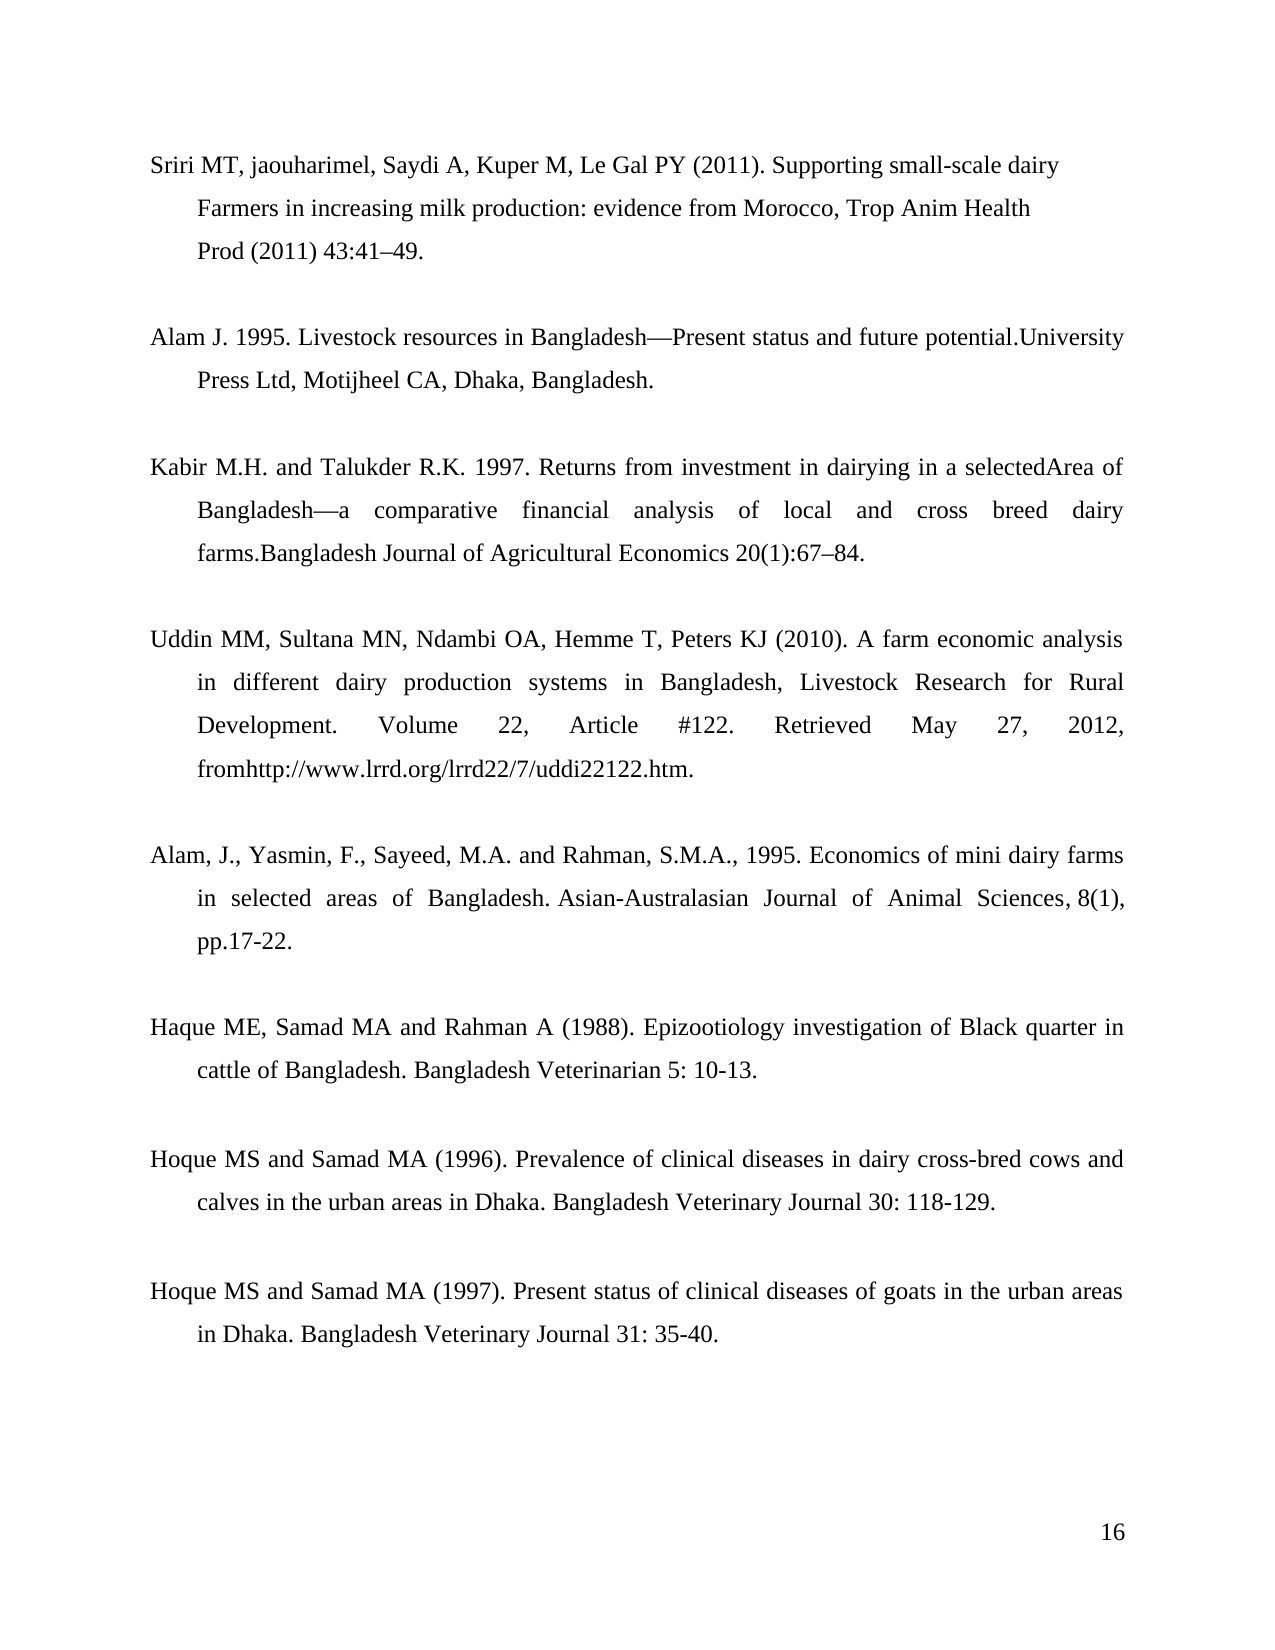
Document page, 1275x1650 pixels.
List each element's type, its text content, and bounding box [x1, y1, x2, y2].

text Alam, J., Yasmin, F., Sayeed, M.A. and Rahman, S.M.A., 1995. Economics of mini dairy farms in selected areas of Bangladesh. Asian-Australasian Journal of Animal Sciences, 8(1), pp.17-22. [150, 869, 1125, 955]
text Uddin MM, Sultana MN, Ndambi OA, Hemme T, Peters KJ (2010). A farm economic analysis in different dairy production systems in Bangladesh, Livestock Research for Rural Development. Volume 22, Article #122. Retrieved May 27, 2012, fromhttp://www.lrrd.org/lrrd22/7/uddi22122.htm. [150, 624, 1125, 782]
text Haque ME, Samad MA and Rahman A (1988). Epizootiology investigation of Black quarter in cattle of Bangladesh. Bangladesh Veterinarian 5: 10-13. [150, 1012, 1125, 1084]
text Prod (2011) 43:41–49. [150, 236, 1125, 265]
text Kabir M.H. and Talukder R.K. 1997. Returns from investment in dairying in a selectedArea of Bangladesh—a comparative financial analysis of local and cross breed dairy farms.Bangladesh Journal of Agricultural Economics 20(1):67–84. [150, 452, 1125, 567]
text Hoque MS and Samad MA (1996). Prevalence of clinical diseases in dairy cross-bred cows and calves in the urban areas in Dhaka. Bangladesh Veterinary Journal 30: 118-129. [150, 1144, 1125, 1216]
text Alam J. 1995. Livestock resources in Bangladesh—Present status and future potential.University Press Ltd, Motijheel CA, Dhaka, Bangladesh. [150, 322, 1125, 394]
text Sriri MT, jaouharimel, Saydi A, Kuper M, Le Gal PY (2011). Supporting small-scale dairy [150, 150, 1125, 179]
text Hoque MS and Samad MA (1997). Present status of clinical diseases of goats in the urban areas in Dhaka. Bangladesh Veterinary Journal 31: 35-40. [150, 1276, 1125, 1348]
text Farmers in increasing milk production: evidence from Morocco, Trop Anim Health [150, 193, 1125, 222]
